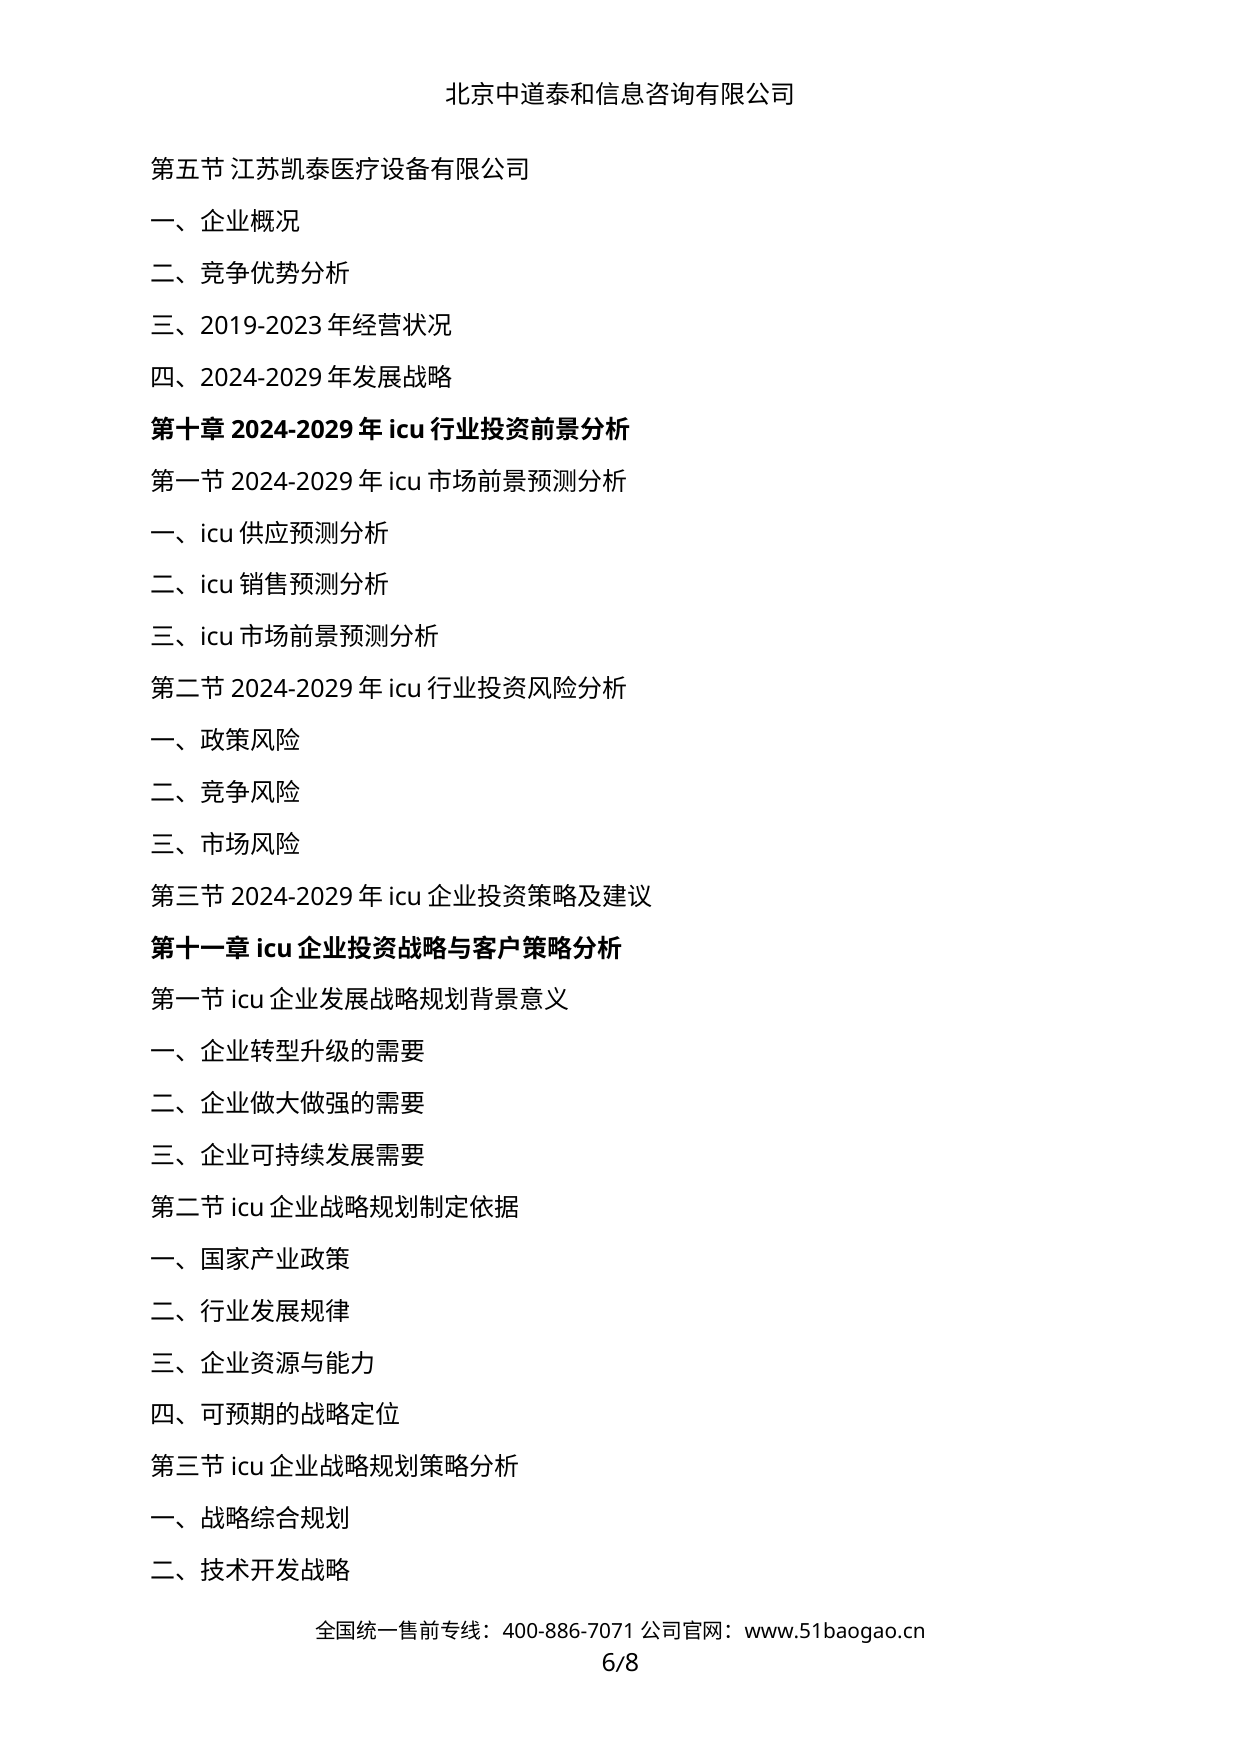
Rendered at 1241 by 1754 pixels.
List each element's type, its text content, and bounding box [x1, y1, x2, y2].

text 三、企业资源与能力 [150, 1343, 1090, 1379]
text 第三节 2024-2029年icu企业投资策略及建议 [150, 876, 1090, 912]
text 二、行业发展规律 [150, 1291, 1090, 1327]
text 三、企业可持续发展需要 [150, 1136, 1090, 1172]
text 一、战略综合规划 [150, 1499, 1090, 1535]
text 二、icu销售预测分析 [150, 565, 1090, 601]
text 第一节 icu企业发展战略规划背景意义 [150, 980, 1090, 1016]
text 一、政策风险 [150, 721, 1090, 757]
text 二、企业做大做强的需要 [150, 1084, 1090, 1120]
text 第二节 icu企业战略规划制定依据 [150, 1187, 1090, 1224]
text 四、2024-2029年发展战略 [150, 357, 1090, 394]
text 一、国家产业政策 [150, 1239, 1090, 1276]
text 第十一章 icu企业投资战略与客户策略分析 [150, 928, 1090, 964]
text 第一节 2024-2029年icu市场前景预测分析 [150, 461, 1090, 497]
text 三、市场风险 [150, 824, 1090, 861]
text 四、可预期的战略定位 [150, 1395, 1090, 1431]
text 二、技术开发战略 [150, 1551, 1090, 1587]
text 第十章 2024-2029年icu行业投资前景分析 [150, 409, 1090, 446]
text 一、icu供应预测分析 [150, 513, 1090, 549]
text 第二节 2024-2029年icu行业投资风险分析 [150, 669, 1090, 705]
text 二、竞争风险 [150, 772, 1090, 809]
text 三、2019-2023年经营状况 [150, 306, 1090, 342]
text 三、icu市场前景预测分析 [150, 617, 1090, 653]
text 第三节 icu企业战略规划策略分析 [150, 1447, 1090, 1483]
text 二、竞争优势分析 [150, 254, 1090, 290]
text 一、企业转型升级的需要 [150, 1032, 1090, 1068]
text 第五节 江苏凯泰医疗设备有限公司 [150, 150, 1090, 186]
text 一、企业概况 [150, 202, 1090, 238]
